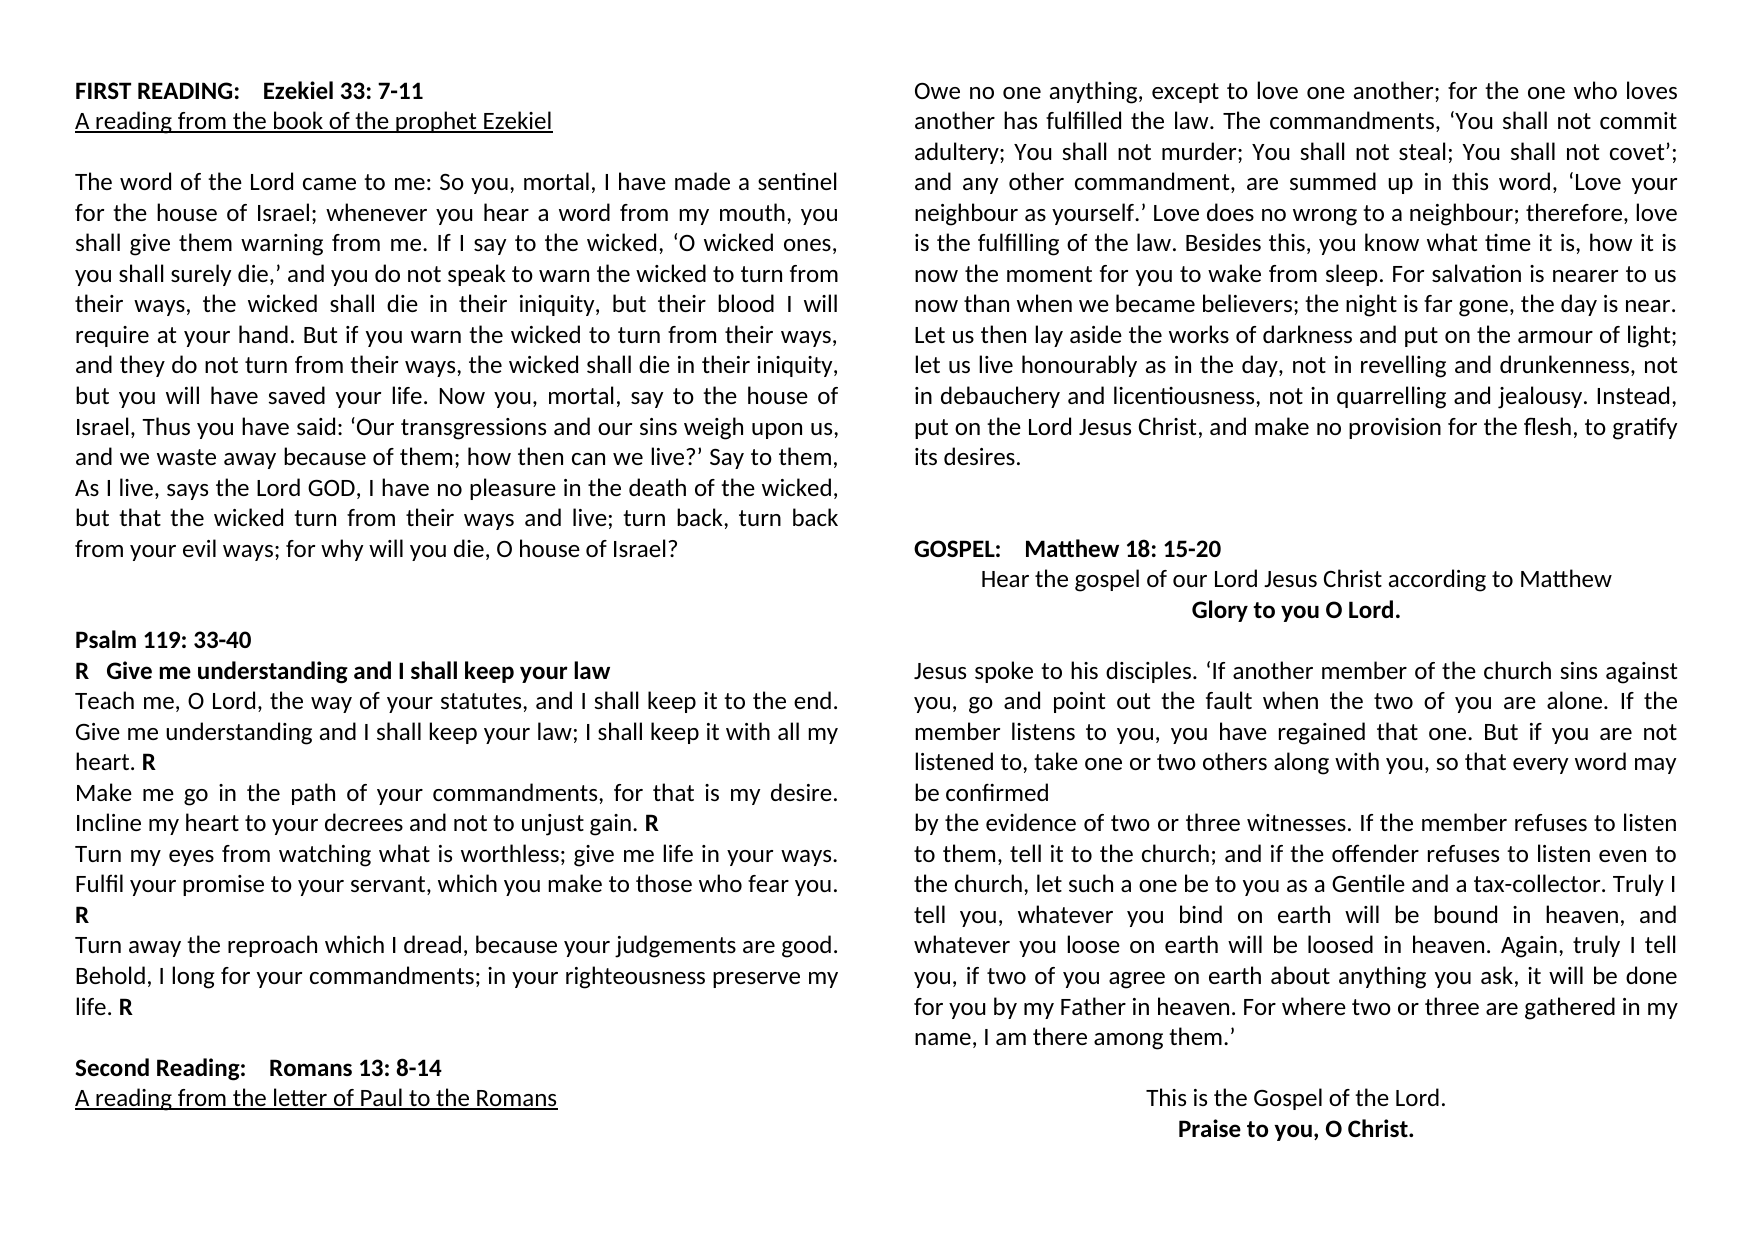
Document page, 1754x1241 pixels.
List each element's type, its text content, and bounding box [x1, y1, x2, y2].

text Glory to you O Lord. [914, 594, 1679, 624]
text This is the Gospel of the Lord. [914, 1082, 1679, 1113]
text Jesus spoke to his disciples. ‘If another member of the church sins against you, go and point out the fault when the two of you are alone. If the member listens to you, you have regained that one. But if you are not listened to, take one or two others along with you, so that every word may be confirmed [914, 655, 1679, 807]
text Teach me, O Lord, the way of your statutes, and I shall keep it to the end. Give me understanding and I shall keep your law; I shall keep it with all my heart. R [75, 685, 840, 777]
text Praise to you, O Christ. [914, 1113, 1679, 1143]
text A reading from the letter of Paul to the Romans [75, 1082, 840, 1113]
text Psalm 119: 33-40 [75, 624, 840, 655]
text Second Reading: Romans 13: 8-14 [75, 1052, 840, 1082]
text Hear the gospel of our Lord Jesus Christ according to Matthew [914, 563, 1679, 594]
text Turn away the reproach which I dread, because your judgements are good. Behold, I long for your commandments; in your righteousness preserve my life. R [75, 929, 840, 1021]
text Turn my eyes from watching what is worthless; give me life in your ways. Fulfil your promise to your servant, which you make to those who fear you. R [75, 838, 840, 929]
text Make me go in the path of your commandments, for that is my desire. Incline my heart to your decrees and not to unjust gain. R [75, 777, 840, 838]
text A reading from the book of the prophet Ezekiel [75, 106, 840, 136]
text The word of the Lord came to me: So you, mortal, I have made a sentinel for the house of Israel; whenever you hear a word from my mouth, you shall give them warning from me. If I say to the wicked, ‘O wicked ones, you shall surely die,’ and you do not speak to warn the wicked to turn from their ways, the wicked shall die in their iniquity, but their blood I will require at your hand. But if you warn the wicked to turn from their ways, and they do not turn from their ways, the wicked shall die in their iniquity, but you will have saved your life. Now you, mortal, say to the house of Israel, Thus you have said: ‘Our transgressions and our sins weigh upon us, and we waste away because of them; how then can we live?’ Say to them, As I live, says the Lord GOD, I have no pleasure in the death of the wicked, but that the wicked turn from their ways and live; turn back, turn back from your evil ways; for why will you die, O house of Israel? [75, 167, 840, 563]
text R Give me understanding and I shall keep your law [75, 655, 840, 685]
text by the evidence of two or three witnesses. If the member refuses to listen to them, tell it to the church; and if the offender refuses to listen even to the church, let such a one be to you as a Gentile and a tax-collector. Truly I tell you, whatever you bind on earth will be bound in heaven, and whatever you loose on earth will be loosed in heaven. Again, truly I tell you, if two of you agree on earth about anything you ask, it will be done for you by my Father in heaven. For where two or three are gathered in my name, I am there among them.’ [914, 807, 1679, 1052]
text GOSPEL: Matthew 18: 15-20 [914, 533, 1679, 563]
text Owe no one anything, except to love one another; for the one who loves another has fulfilled the law. The commandments, ‘You shall not commit adultery; You shall not murder; You shall not steal; You shall not covet’; and any other commandment, are summed up in this word, ‘Love your neighbour as yourself.’ Love does no wrong to a neighbour; therefore, love is the fulfilling of the law. Besides this, you know what time it is, how it is now the moment for you to wake from sleep. For salvation is nearer to us now than when we became believers; the night is far gone, the day is near. Let us then lay aside the works of darkness and put on the armour of light; let us live honourably as in the day, not in revelling and drunkenness, not in debauchery and licentiousness, not in quarrelling and jealousy. Instead, put on the Lord Jesus Christ, and make no provision for the flesh, to gratify its desires. [914, 75, 1679, 472]
text FIRST READING: Ezekiel 33: 7-11 [75, 75, 840, 106]
